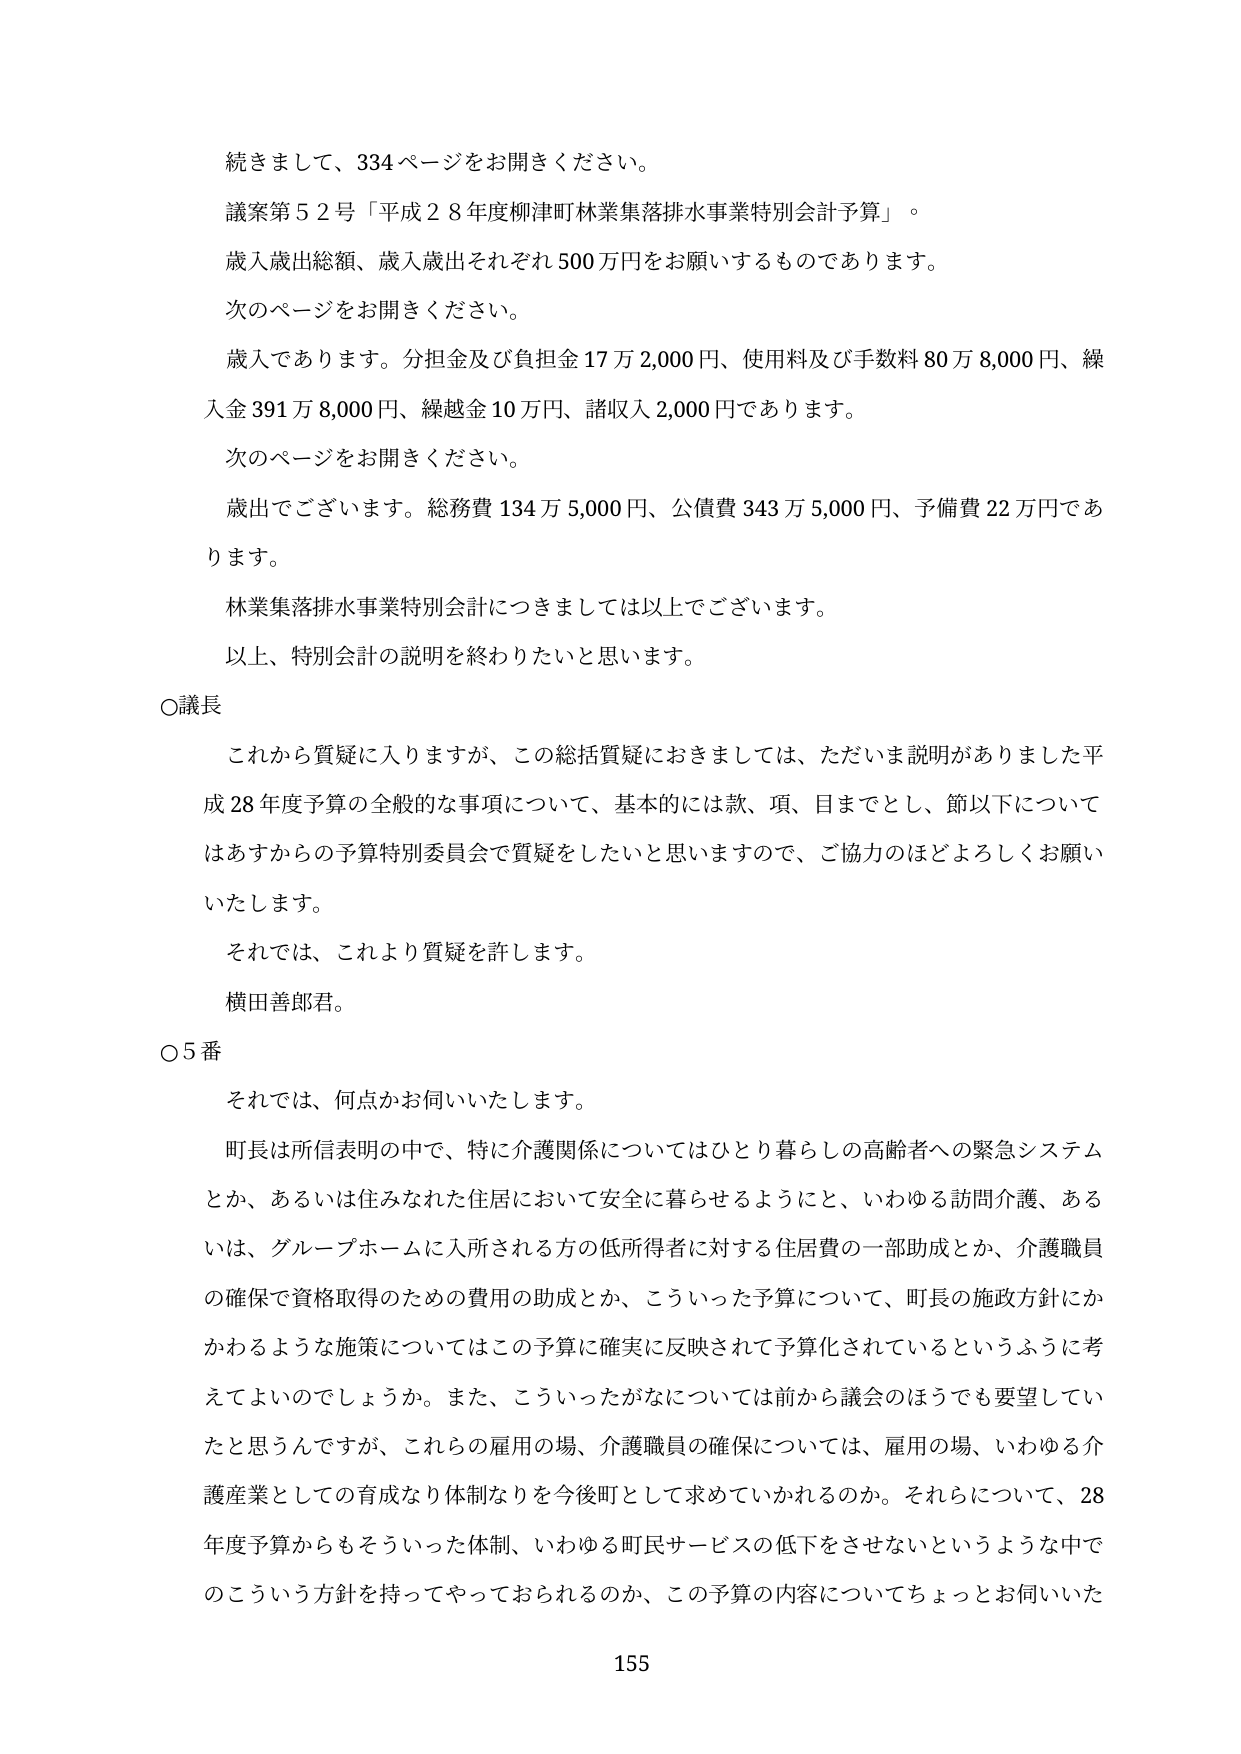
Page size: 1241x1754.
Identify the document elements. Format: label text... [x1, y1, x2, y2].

text それでは、これより質疑を許します。 [159, 926, 1104, 976]
text ○議長 [159, 679, 1104, 729]
text 歳出でございます。総務費134万5,000円、公債費343万5,000円、予備費22万円であります。 [159, 482, 1104, 581]
text 以上、特別会計の説明を終わりたいと思います。 [159, 630, 1104, 679]
text それでは、何点かお伺いいたします。 [159, 1074, 1104, 1124]
text 横田善郎君。 [159, 976, 1104, 1025]
text 次のページをお開きください。 [159, 284, 1104, 334]
text これから質疑に入りますが、この総括質疑におきましては、ただいま説明がありました平成28年度予算の全般的な事項について、基本的には款、項、目までとし、節以下についてはあすからの予算特別委員会で質疑をしたいと思いますので、ご協力のほどよろしくお願いいたします。 [159, 729, 1104, 926]
text 歳入歳出総額、歳入歳出それぞれ500万円をお願いするものであります。 [159, 235, 1104, 284]
text 続きまして、334ページをお開きください。 [159, 136, 1104, 186]
text ○５番 [159, 1025, 1104, 1074]
text 林業集落排水事業特別会計につきましては以上でございます。 [159, 581, 1104, 630]
text 歳入であります。分担金及び負担金17万2,000円、使用料及び手数料80万8,000円、繰入金391万8,000円、繰越金10万円、諸収入2,000円であります。 [159, 334, 1104, 433]
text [159, 1124, 1104, 1618]
text 次のページをお開きください。 [159, 433, 1104, 482]
text 議案第５２号「平成２８年度柳津町林業集落排水事業特別会計予算」。 [159, 186, 1104, 235]
